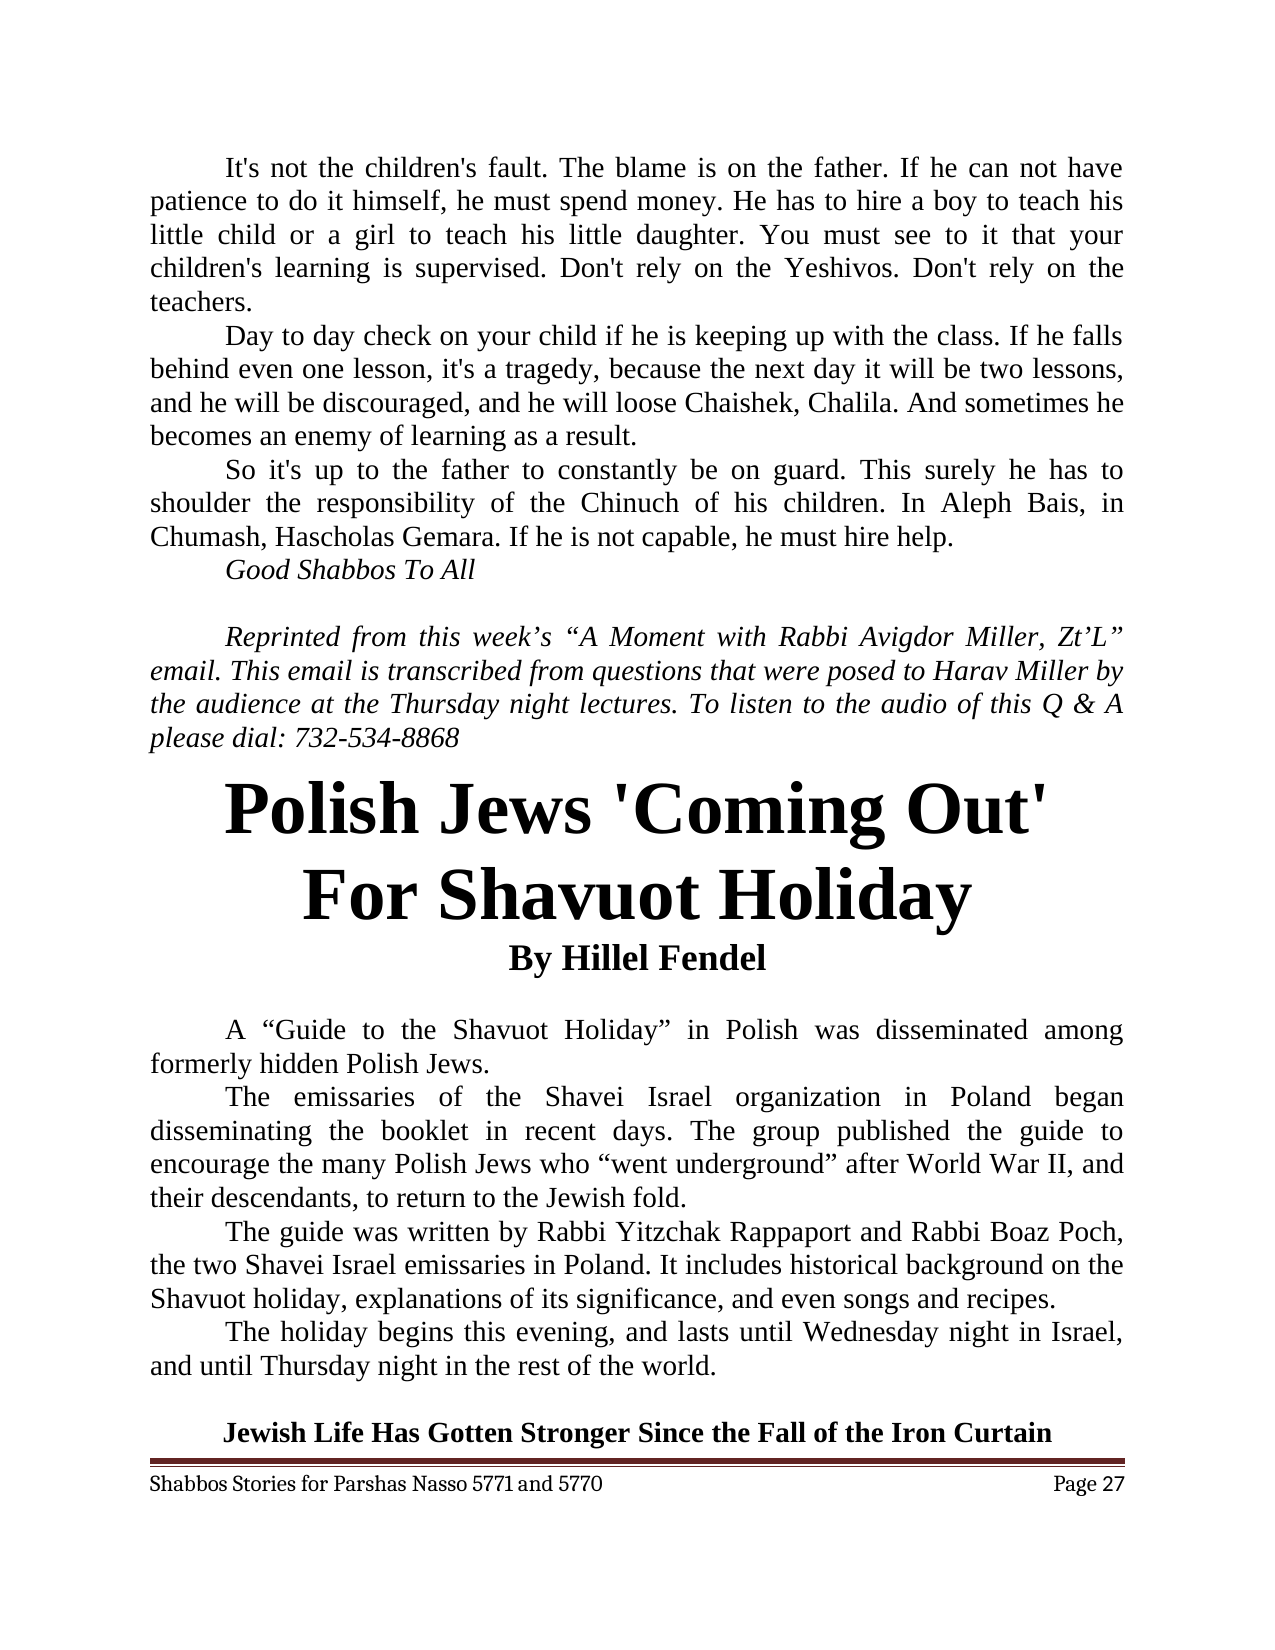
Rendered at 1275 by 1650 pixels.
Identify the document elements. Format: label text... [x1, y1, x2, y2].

text The guide was written by Rabbi Yitzchak Rappaport and Rabbi Boaz Poch, the two Shavei Israel emissaries in Poland. It includes historical background on the Shavuot holiday, explanations of its significance, and even songs and recipes. [150, 1214, 1125, 1314]
text For Shavuot Holiday [150, 849, 1125, 936]
text Reprinted from this week’s “A Moment with Rabbi Avigdor Miller, Zt’L” email. This email is transcribed from questions that were posed to Harav Miller by the audience at the Thursday night lectures. To listen to the audio of this Q & A please dial: 732-534-8868 [150, 619, 1125, 754]
text By Hillel Fendel [150, 936, 1125, 979]
text So it's up to the father to constantly be on guard. This surely he has to shoulder the responsibility of the Chinuch of his children. In Aleph Bais, in Chumash, Hascholas Gemara. If he is not capable, he must hire help. [150, 452, 1125, 552]
text Day to day check on your child if he is keeping up with the class. If he falls behind even one lesson, it's a tragedy, because the next day it will be two lessons, and he will be discouraged, and he will loose Chaishek, Chalila. And sometimes he becomes an enemy of learning as a result. [150, 318, 1125, 452]
text A “Guide to the Shavuot Holiday” in Polish was disseminated among formerly hidden Polish Jews. [150, 1012, 1125, 1079]
text Jewish Life Has Gotten Stronger Since the Fall of the Iron Curtain [150, 1415, 1125, 1448]
text The holiday begins this evening, and lasts until Wednesday night in Israel, and until Thursday night in the rest of the world. [150, 1314, 1125, 1381]
text Good Shabbos To All [150, 552, 1125, 586]
text It's not the children's fault. The blame is on the father. If he can not have patience to do it himself, he must spend money. He has to hire a boy to teach his little child or a girl to teach his little daughter. You must see to it that your children's learning is supervised. Don't rely on the Yeshivos. Don't rely on the teachers. [150, 150, 1125, 318]
text The emissaries of the Shavei Israel organization in Poland began disseminating the booklet in recent days. The group published the guide to encourage the many Polish Jews who “went underground” after World War II, and their descendants, to return to the Jewish fold. [150, 1079, 1125, 1214]
text Polish Jews 'Coming Out' [150, 763, 1125, 849]
